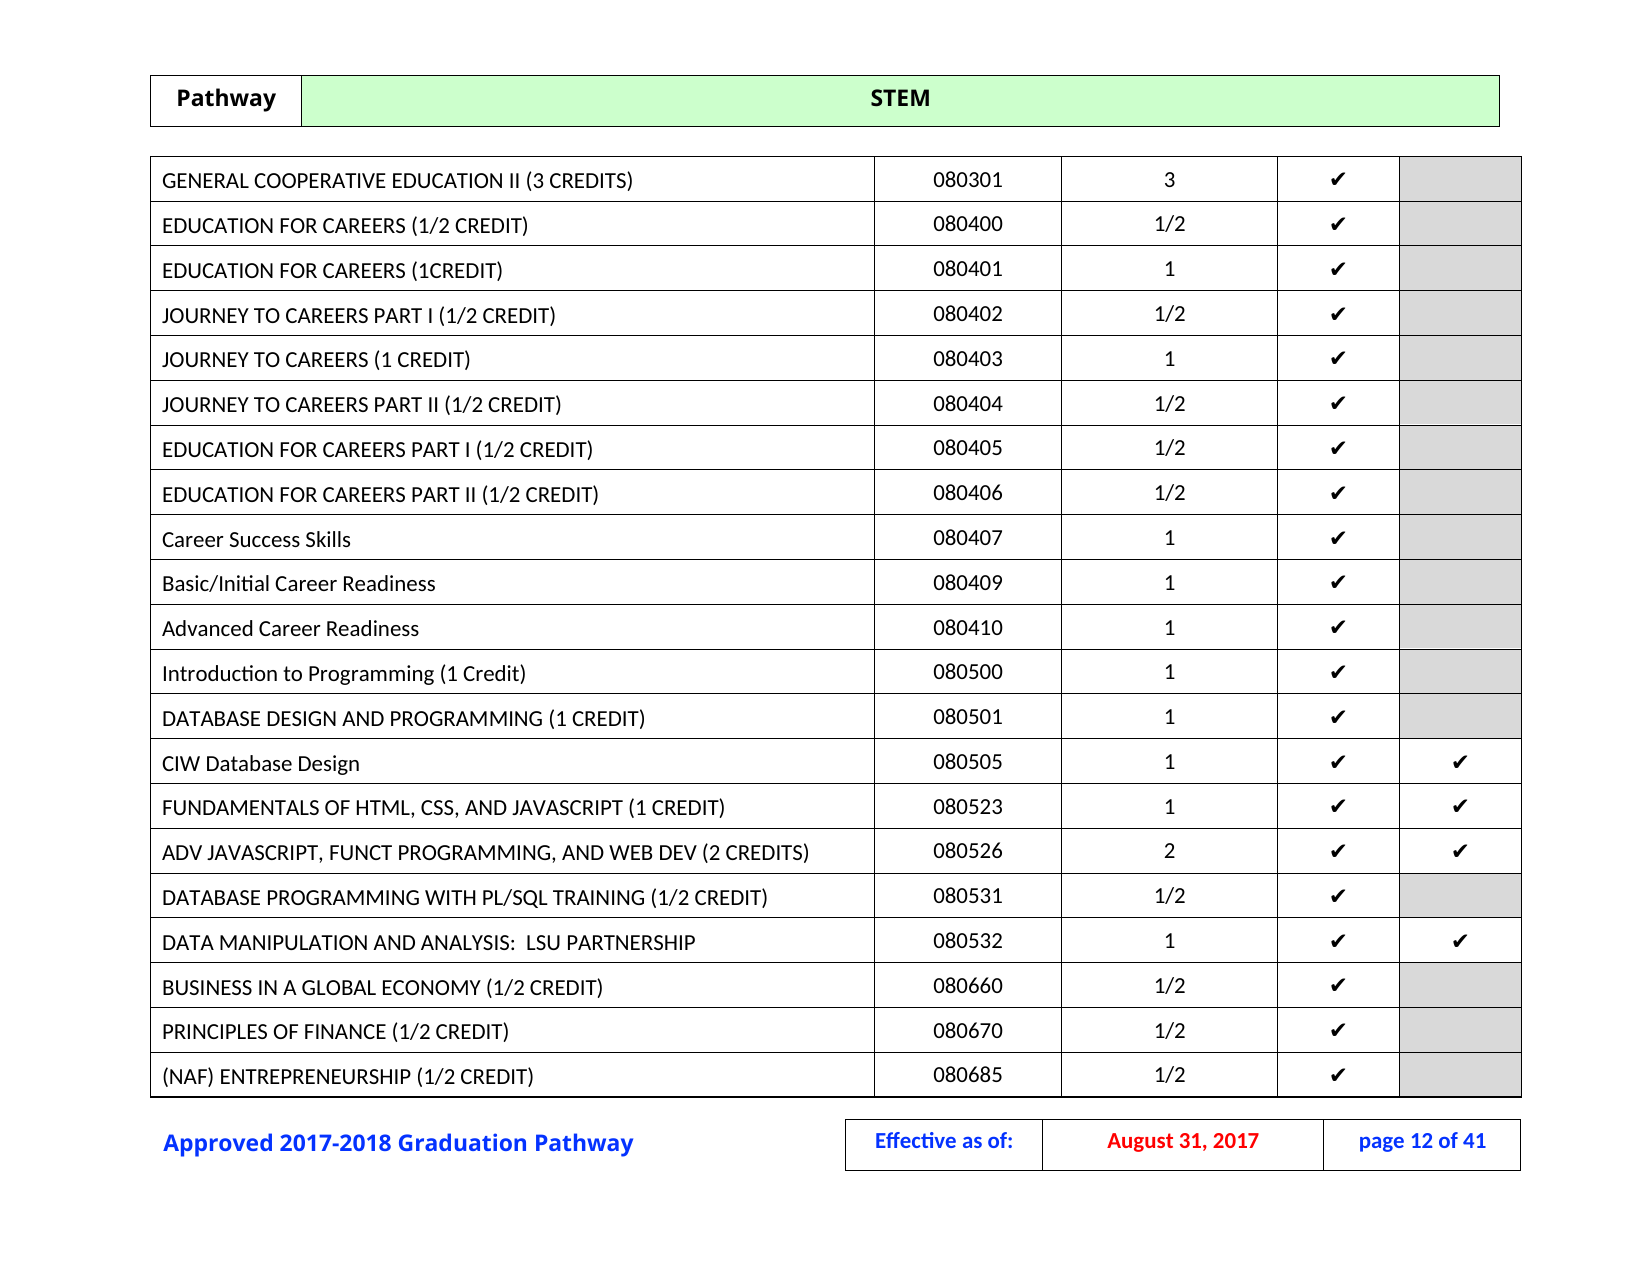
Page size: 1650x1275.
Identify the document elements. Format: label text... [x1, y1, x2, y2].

table_cell [1400, 650, 1521, 693]
table_cell 1 [1062, 694, 1277, 738]
table_cell [1400, 1008, 1521, 1052]
table_cell ✔ [1278, 605, 1399, 648]
table_cell CIW Database Design [151, 739, 874, 783]
table_cell DATABASE PROGRAMMING WITH PL/SQL TRAINING (1/2 CREDIT) [151, 874, 874, 917]
table_cell 1/2 [1062, 963, 1277, 1007]
table_cell 1 [1062, 246, 1277, 290]
table_cell ✔ [1278, 246, 1399, 290]
table_cell 1/2 [1062, 202, 1277, 245]
table_cell Basic/Initial Career Readiness [151, 560, 874, 604]
table_cell 080526 [875, 829, 1061, 872]
table_cell ✔ [1278, 1008, 1399, 1052]
table_cell 1 [1062, 515, 1277, 559]
table_cell 080301 [875, 157, 1061, 201]
table_cell 080409 [875, 560, 1061, 604]
table_cell 080501 [875, 694, 1061, 738]
table_cell 1/2 [1062, 470, 1277, 514]
table_cell 1 [1062, 336, 1277, 380]
table_cell [1400, 291, 1521, 335]
table_cell ✔ [1278, 1053, 1399, 1096]
table_cell PRINCIPLES OF FINANCE (1/2 CREDIT) [151, 1008, 874, 1052]
table_cell ✔ [1278, 784, 1399, 828]
table_cell Advanced Career Readiness [151, 605, 874, 648]
table_cell ✔ [1278, 381, 1399, 424]
table_cell DATA MANIPULATION AND ANALYSIS: LSU PARTNERSHIP [151, 918, 874, 962]
table_cell 2 [1062, 829, 1277, 872]
table_cell ✔ [1278, 426, 1399, 469]
table_cell [1400, 605, 1521, 648]
table_cell Career Success Skills [151, 515, 874, 559]
table_cell ✔ [1278, 157, 1399, 201]
table_cell ✔ [1278, 739, 1399, 783]
table_cell 080531 [875, 874, 1061, 917]
table_cell 1/2 [1062, 426, 1277, 469]
table_cell FUNDAMENTALS OF HTML, CSS, AND JAVASCRIPT (1 CREDIT) [151, 784, 874, 828]
table_cell 1/2 [1062, 381, 1277, 424]
table_cell ✔ [1400, 829, 1521, 872]
table_cell ✔ [1278, 874, 1399, 917]
table_cell 080532 [875, 918, 1061, 962]
table_cell 080685 [875, 1053, 1061, 1096]
table_cell JOURNEY TO CAREERS PART II (1/2 CREDIT) [151, 381, 874, 424]
table_cell 080400 [875, 202, 1061, 245]
table_cell ✔ [1400, 739, 1521, 783]
table_cell BUSINESS IN A GLOBAL ECONOMY (1/2 CREDIT) [151, 963, 874, 1007]
table_cell 1/2 [1062, 1008, 1277, 1052]
table_cell 1 [1062, 918, 1277, 962]
table_cell ADV JAVASCRIPT, FUNCT PROGRAMMING, AND WEB DEV (2 CREDITS) [151, 829, 874, 872]
table_cell 080523 [875, 784, 1061, 828]
table_cell [1400, 963, 1521, 1007]
table_cell 080407 [875, 515, 1061, 559]
table_cell Introduction to Programming (1 Credit) [151, 650, 874, 693]
table_cell JOURNEY TO CAREERS (1 CREDIT) [151, 336, 874, 380]
table_cell (NAF) ENTREPRENEURSHIP (1/2 CREDIT) [151, 1053, 874, 1096]
table_cell [1400, 515, 1521, 559]
table_cell [1400, 470, 1521, 514]
table_cell ✔ [1278, 470, 1399, 514]
table_cell 1 [1062, 560, 1277, 604]
table_cell EDUCATION FOR CAREERS PART I (1/2 CREDIT) [151, 426, 874, 469]
table_cell [1400, 560, 1521, 604]
table_cell ✔ [1278, 829, 1399, 872]
table_cell 080410 [875, 605, 1061, 648]
table_cell 1 [1062, 784, 1277, 828]
table_cell ✔ [1278, 650, 1399, 693]
table_cell 080401 [875, 246, 1061, 290]
table_cell ✔ [1278, 694, 1399, 738]
table_cell ✔ [1278, 515, 1399, 559]
table_cell [1400, 381, 1521, 424]
table_cell DATABASE DESIGN AND PROGRAMMING (1 CREDIT) [151, 694, 874, 738]
table_cell [1400, 202, 1521, 245]
table_cell 1/2 [1062, 874, 1277, 917]
table_cell ✔ [1278, 963, 1399, 1007]
table_cell 080403 [875, 336, 1061, 380]
table_cell 080406 [875, 470, 1061, 514]
table_cell 080660 [875, 963, 1061, 1007]
table_cell 080505 [875, 739, 1061, 783]
table_cell 1 [1062, 739, 1277, 783]
table_cell ✔ [1400, 784, 1521, 828]
table_cell ✔ [1278, 291, 1399, 335]
table_cell 080670 [875, 1008, 1061, 1052]
table_cell GENERAL COOPERATIVE EDUCATION II (3 CREDITS) [151, 157, 874, 201]
table_cell ✔ [1278, 202, 1399, 245]
table_cell 1 [1062, 650, 1277, 693]
table_cell 1/2 [1062, 1053, 1277, 1096]
table_cell [1400, 157, 1521, 201]
table_cell ✔ [1278, 336, 1399, 380]
table_cell 1/2 [1062, 291, 1277, 335]
table_cell [1400, 874, 1521, 917]
table_cell [1400, 426, 1521, 469]
table_cell 080404 [875, 381, 1061, 424]
table_cell [1400, 336, 1521, 380]
table_cell 080500 [875, 650, 1061, 693]
table_cell [1400, 1053, 1521, 1096]
table_cell ✔ [1400, 918, 1521, 962]
table_cell 3 [1062, 157, 1277, 201]
table_cell [1400, 246, 1521, 290]
table_cell EDUCATION FOR CAREERS (1CREDIT) [151, 246, 874, 290]
table_cell ✔ [1278, 918, 1399, 962]
table_cell EDUCATION FOR CAREERS PART II (1/2 CREDIT) [151, 470, 874, 514]
table_cell ✔ [1278, 560, 1399, 604]
table_cell [1400, 694, 1521, 738]
table_cell 080405 [875, 426, 1061, 469]
table_cell JOURNEY TO CAREERS PART I (1/2 CREDIT) [151, 291, 874, 335]
table_cell 1 [1062, 605, 1277, 648]
table_cell 080402 [875, 291, 1061, 335]
table_cell EDUCATION FOR CAREERS (1/2 CREDIT) [151, 202, 874, 245]
